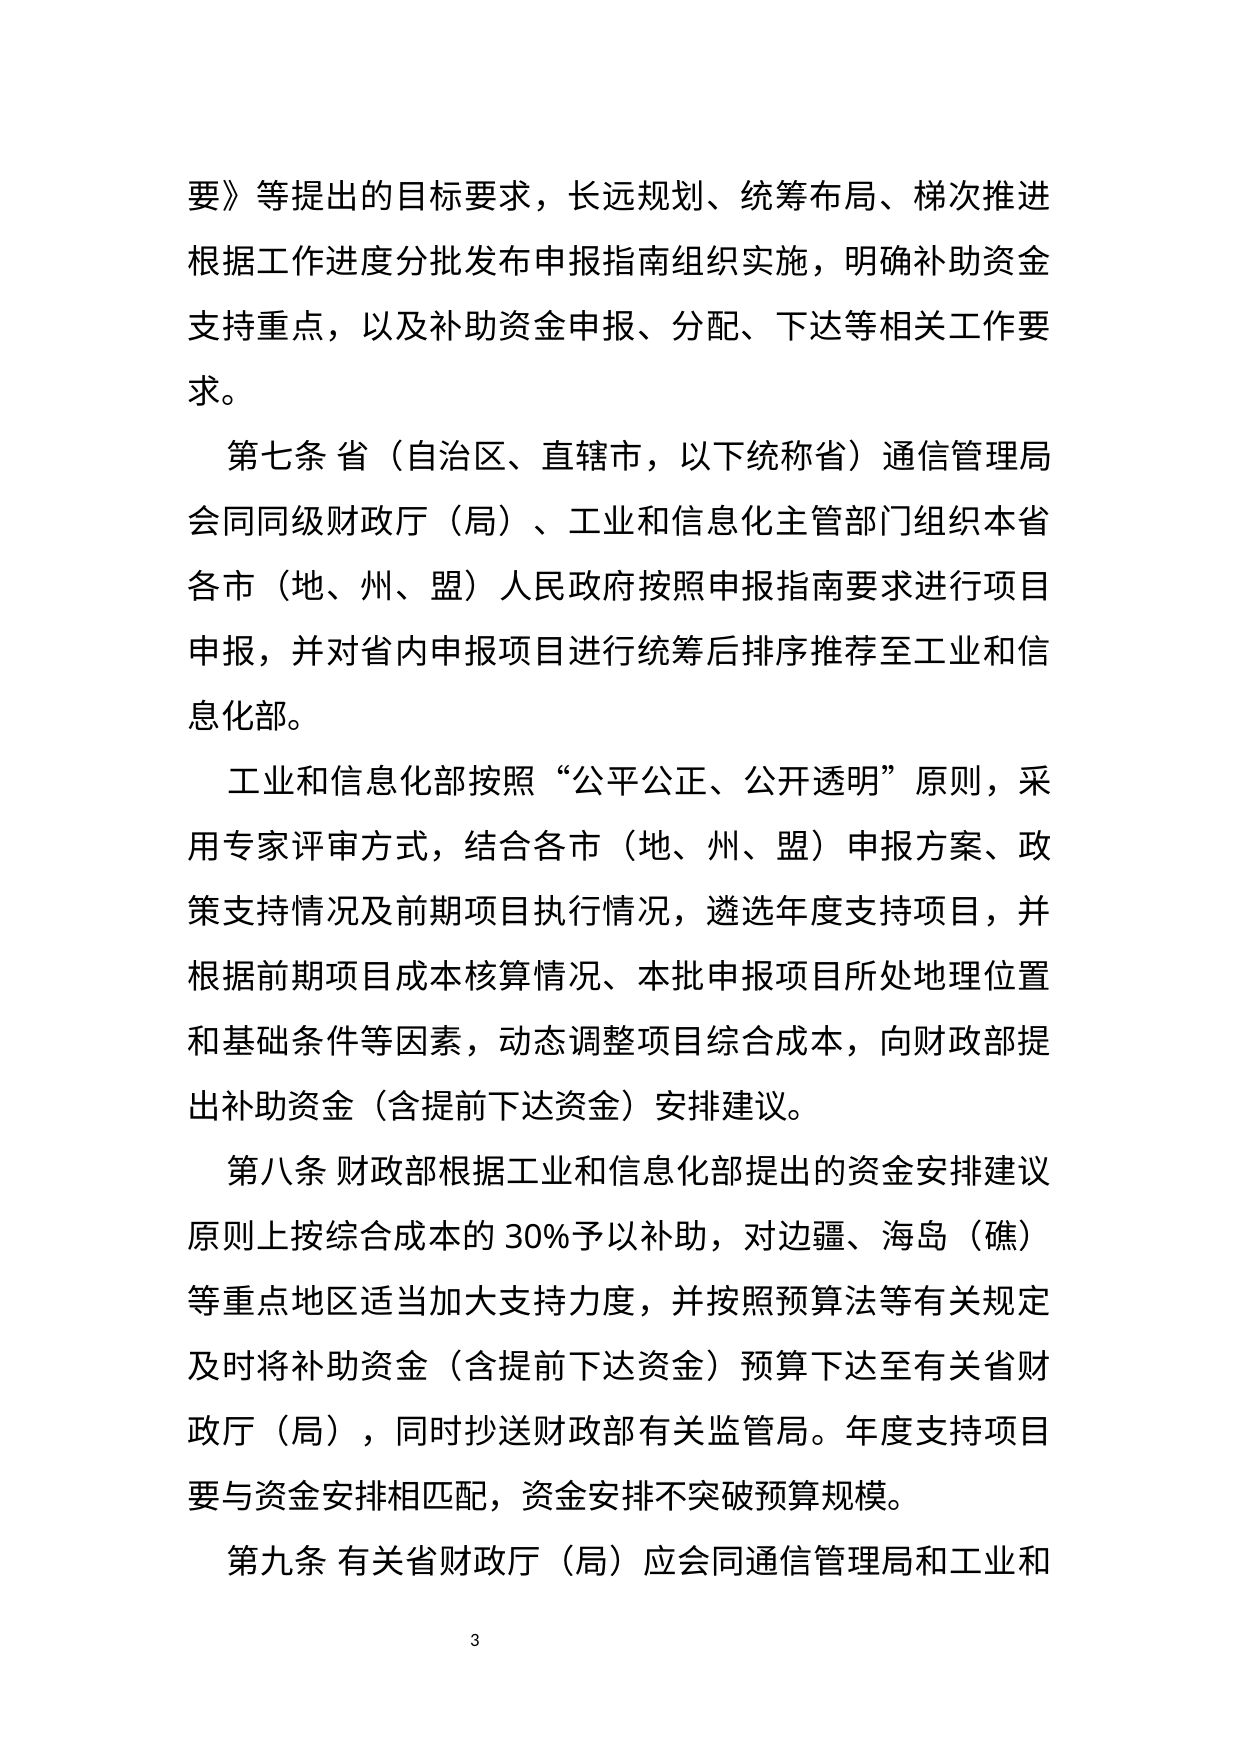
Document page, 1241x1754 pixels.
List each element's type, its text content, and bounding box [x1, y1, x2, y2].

text 第七条 省（自治区、直辖市，以下统称省）通信管理局会同同级财政厅（局）、工业和信息化主管部门组织本省各市（地、州、盟）人民政府按照申报指南要求进行项目申报，并对省内申报项目进行统筹后排序推荐至工业和信息化部。 [187, 422, 1053, 747]
text 工业和信息化部按照“公平公正、公开透明”原则，采用专家评审方式，结合各市（地、州、盟）申报方案、政策支持情况及前期项目执行情况，遴选年度支持项目，并根据前期项目成本核算情况、本批申报项目所处地理位置和基础条件等因素，动态调整项目综合成本，向财政部提出补助资金（含提前下达资金）安排建议。 [187, 747, 1053, 1137]
text 第八条 财政部根据工业和信息化部提出的资金安排建议，原则上按综合成本的30%予以补助，对边疆、海岛（礁）等重点地区适当加大支持力度，并按照预算法等有关规定，及时将补助资金（含提前下达资金）预算下达至有关省财政厅（局），同时抄送财政部有关监管局。年度支持项目要与资金安排相匹配，资金安排不突破预算规模。 [187, 1137, 1053, 1527]
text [187, 162, 1053, 422]
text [187, 1527, 1053, 1592]
